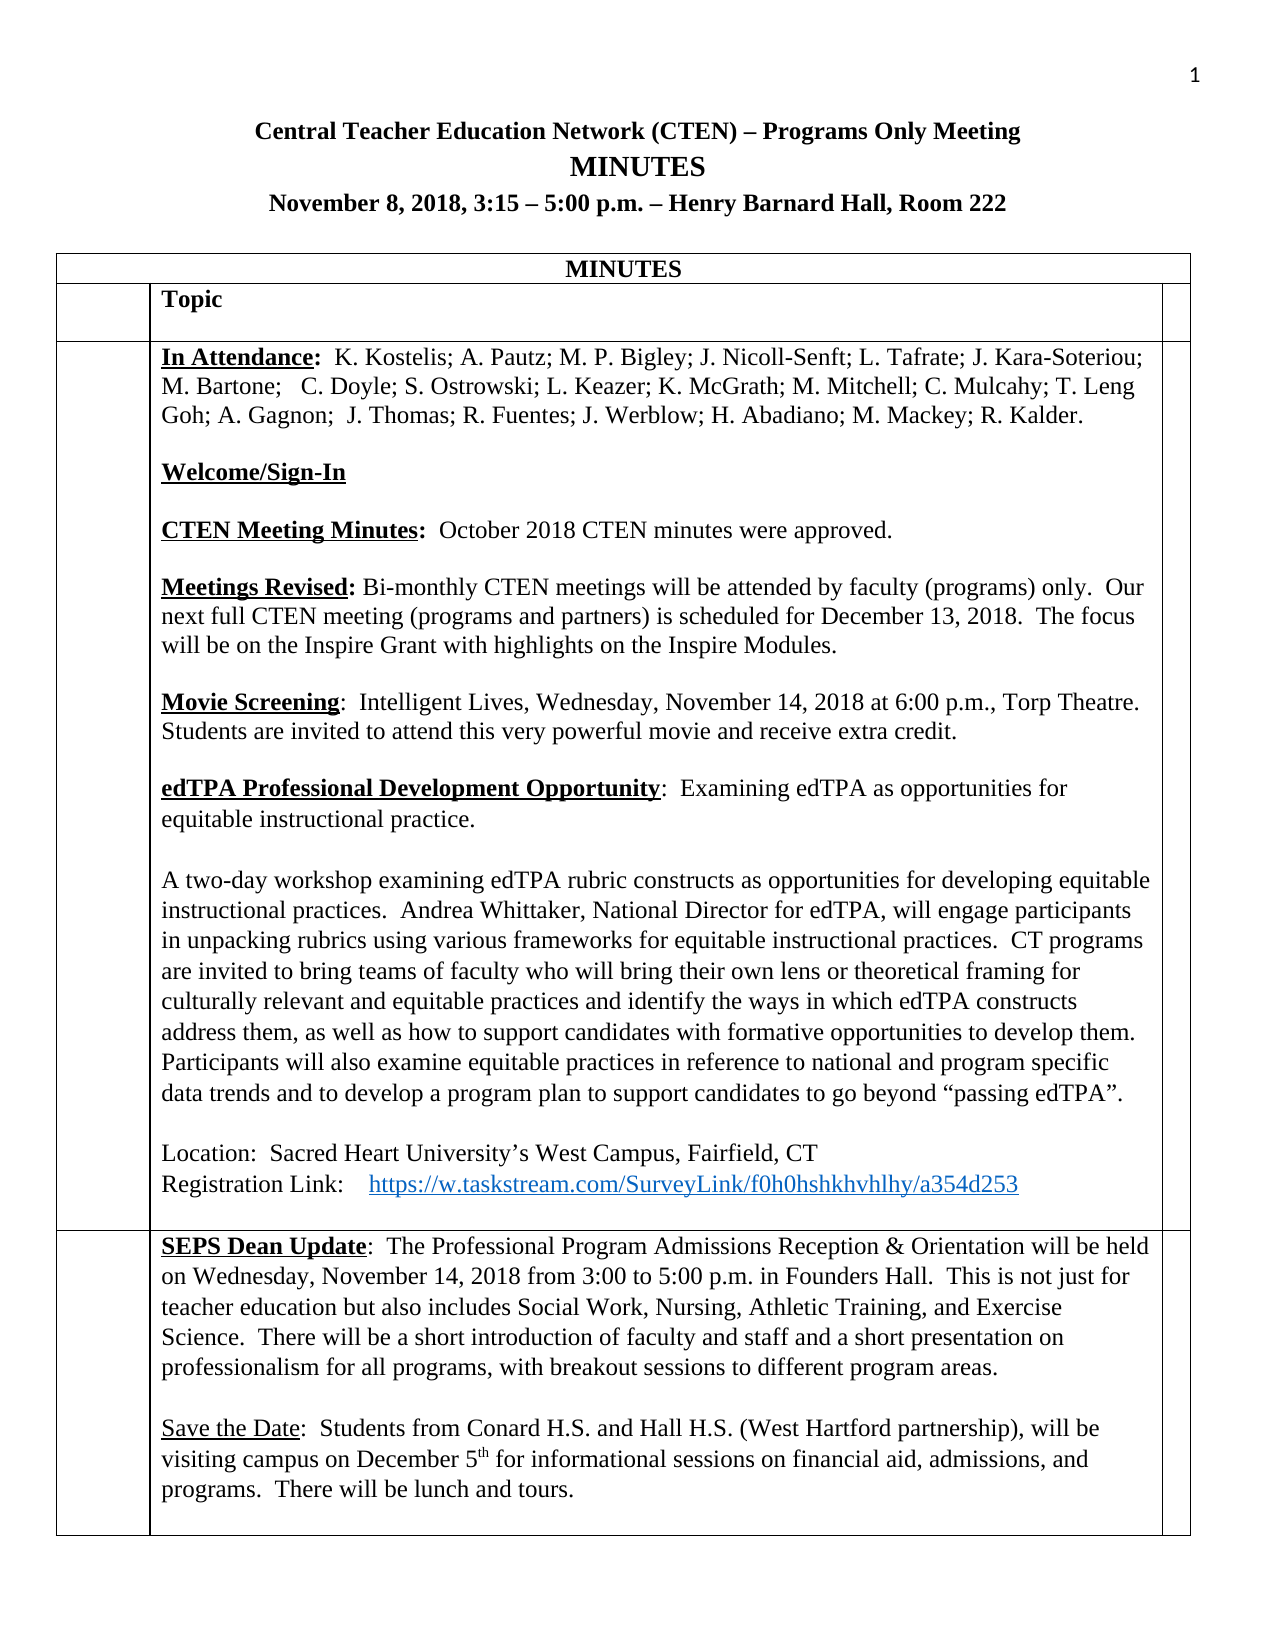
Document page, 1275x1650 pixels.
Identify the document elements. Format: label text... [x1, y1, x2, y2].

table_cell [1163, 1231, 1190, 1535]
table_cell [1163, 342, 1190, 1230]
table_cell [1163, 284, 1190, 341]
table_cell In Attendance: K. Kostelis; A. Pautz; M. P. Bigley; J. Nicoll-Senft; L. Tafrate; J. Kara-Soteriou; M. Bartone; C. Doyle; S. Ostrowski; L. Keazer; K. McGrath; M. Mitchell; C. Mulcahy; T. Leng Goh; A. Gagnon; J. Thomas; R. Fuentes; J. Werblow; H. Abadiano; M. Mackey; R. Kalder. Welcome/Sign-In CTEN Meeting Minutes: October 2018 CTEN minutes were approved. Meetings Revised: Bi-monthly CTEN meetings will be attended by faculty (programs) only. Our next full CTEN meeting (programs and partners) is scheduled for December 13, 2018. The focus will be on the Inspire Grant with highlights on the Inspire Modules. Movie Screening: Intelligent Lives, Wednesday, November 14, 2018 at 6:00 p.m., Torp Theatre. Students are invited to attend this very powerful movie and receive extra credit. edTPA Professional Development Opportunity: Examining edTPA as opportunities for equitable instructional practice. A two-day workshop examining edTPA rubric constructs as opportunities for developing equitable instructional practices. Andrea Whittaker, National Director for edTPA, will engage participants in unpacking rubrics using various frameworks for equitable instructional practices. CT programs are invited to bring teams of faculty who will bring their own lens or theoretical framing for culturally relevant and equitable practices and identify the ways in which edTPA constructs address them, as well as how to support candidates with formative opportunities to develop them. Participants will also examine equitable practices in reference to national and program specific data trends and to develop a program plan to support candidates to go beyond “passing edTPA”. Location: Sacred Heart University’s West Campus, Fairfield, CT Registration Link: https://w.taskstream.com/SurveyLink/f0h0hshkhvhlhy/a354d253 [151, 342, 1162, 1230]
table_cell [151, 1231, 1162, 1535]
table_cell [57, 1231, 149, 1535]
text Central Teacher Education Network (CTEN) – Programs Only Meeting [75, 116, 1200, 145]
text MINUTES [75, 149, 1200, 183]
table_cell [57, 342, 149, 1230]
table_header MINUTES [57, 254, 1190, 283]
table_cell Topic [151, 284, 1162, 341]
text November 8, 2018, 3:15 – 5:00 p.m. – Henry Barnard Hall, Room 222 [75, 188, 1200, 216]
table_cell [57, 284, 149, 341]
